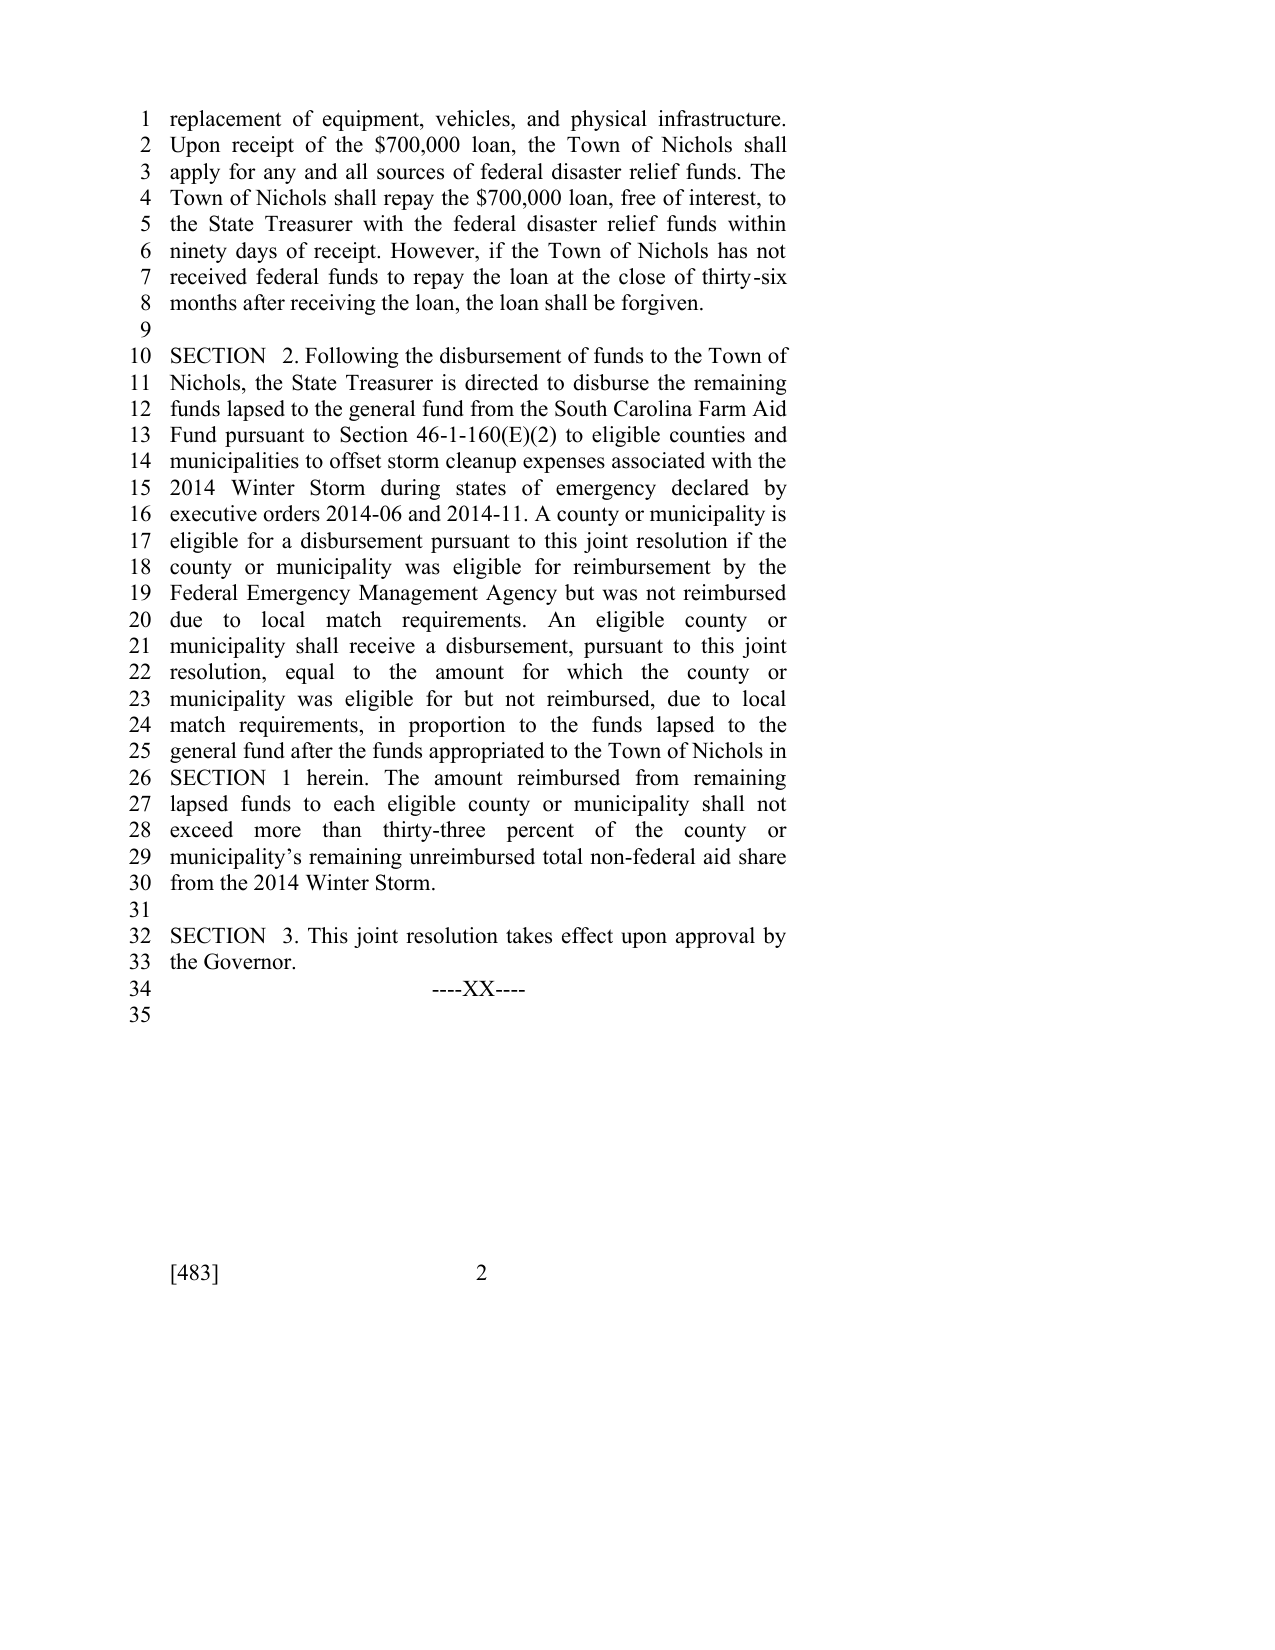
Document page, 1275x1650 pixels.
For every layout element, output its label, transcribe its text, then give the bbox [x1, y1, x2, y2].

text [169, 105, 787, 316]
text ----XX---- [169, 975, 787, 1001]
text SECTION 2. Following the disbursement of funds to the Town of Nichols, the State Treasurer is directed to disburse the remaining funds lapsed to the general fund from the South Carolina Farm Aid Fund pursuant to Section 46-1-160(E)(2) to eligible counties and municipalities to offset storm cleanup expenses associated with the 2014 Winter Storm during states of emergency declared by executive orders 2014-06 and 2014-11. A county or municipality is eligible for a disbursement pursuant to this joint resolution if the county or municipality was eligible for reimbursement by the Federal Emergency Management Agency but was not reimbursed due to local match requirements. An eligible county or municipality shall receive a disbursement, pursuant to this joint resolution, equal to the amount for which the county or municipality was eligible for but not reimbursed, due to local match requirements, in proportion to the funds lapsed to the general fund after the funds appropriated to the Town of Nichols in SECTION 1 herein. The amount reimbursed from remaining lapsed funds to each eligible county or municipality shall not exceed more than thirty-three percent of the county or municipality’s remaining unreimbursed total non-federal aid share from the 2014 Winter Storm. [169, 342, 787, 896]
text SECTION 3. This joint resolution takes effect upon approval by the Governor. [169, 922, 787, 975]
